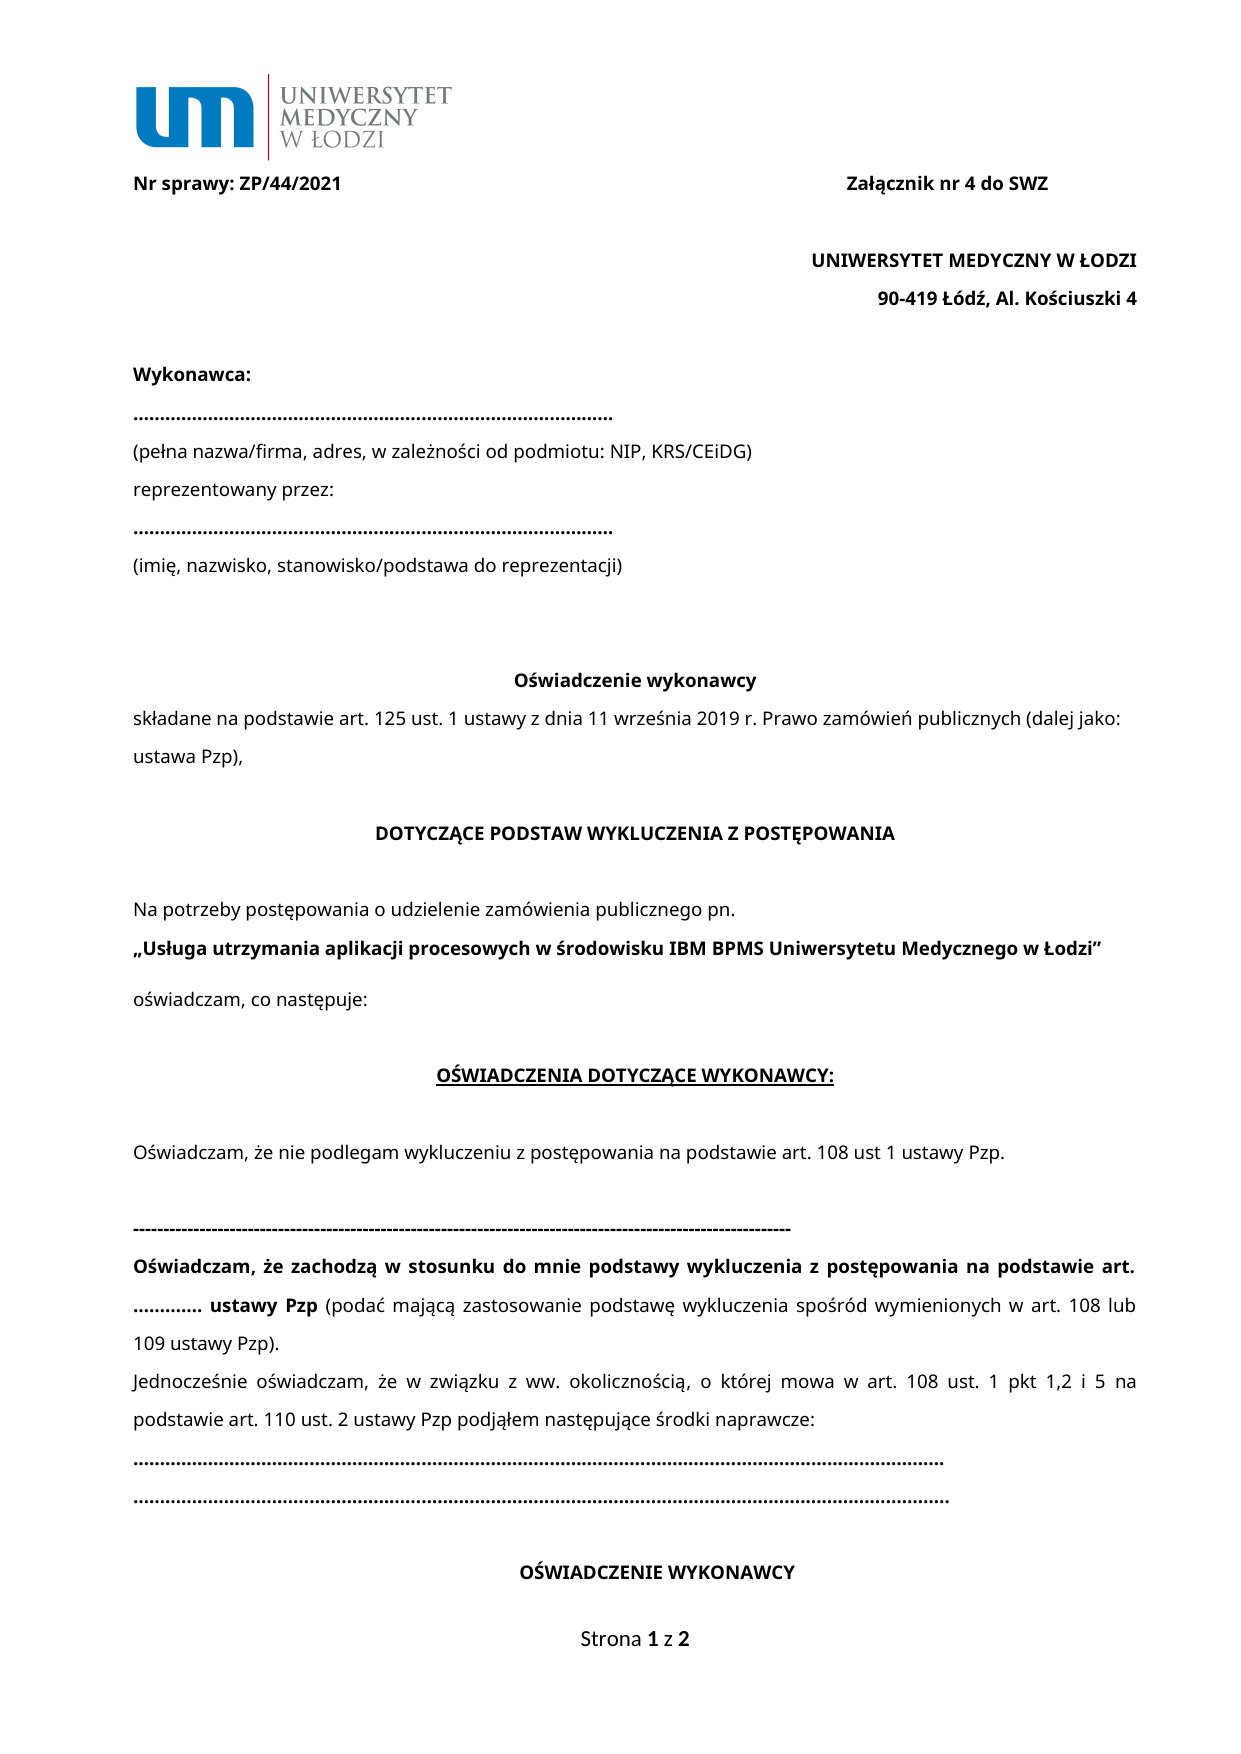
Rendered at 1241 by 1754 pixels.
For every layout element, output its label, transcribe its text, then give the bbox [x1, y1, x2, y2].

text OŚWIADCZENIE WYKONAWCY [177, 1559, 1137, 1585]
text ……………………………………………………………………………… [133, 514, 1137, 540]
text (pełna nazwa/firma, adres, w zależności od podmiotu: NIP, KRS/CEiDG) [133, 438, 1137, 463]
text (imię, nazwisko, stanowisko/podstawa do reprezentacji) [133, 553, 1137, 578]
picture [132, 59, 458, 171]
text 90-419 Łódź, Al. Kościuszki 4 [133, 285, 1137, 311]
text ……………………………………………………………………………… [133, 400, 1137, 425]
text OŚWIADCZENIA DOTYCZĄCE WYKONAWCY: [133, 1062, 1137, 1088]
text Jednocześnie oświadczam, że w związku z ww. okolicznością, o której mowa w art. 108 ust. 1 pkt 1,2 i 5 na podstawie art. 110 ust. 2 ustawy Pzp podjąłem następujące środki naprawcze: [133, 1368, 1137, 1432]
text „Usługa utrzymania aplikacji procesowych w środowisku IBM BPMS Uniwersytetu Medycznego w Łodzi” [133, 935, 1137, 961]
text …………………………………………………………………………………………..…………………...........…………….……………………………………………………………………………………………………………………………………… [133, 1445, 1137, 1508]
list ------------------------------------------------------------------------------------------------------------- [133, 1215, 1137, 1241]
text Na potrzeby postępowania o udzielenie zamówienia publicznego pn. [133, 897, 1137, 922]
text składane na podstawie art. 125 ust. 1 ustawy z dnia 11 września 2019 r. Prawo zamówień publicznych (dalej jako: ustawa Pzp), [133, 706, 1137, 769]
text Oświadczam, że zachodzą w stosunku do mnie podstawy wykluczenia z postępowania na podstawie art. …………. ustawy Pzp (podać mającą zastosowanie podstawę wykluczenia spośród wymienionych w art. 108 lub 109 ustawy Pzp). [133, 1254, 1137, 1356]
text Nr sprawy: ZP/44/2021 Załącznik nr 4 do SWZ [133, 170, 1137, 196]
text DOTYCZĄCE PODSTAW WYKLUCZENIA Z POSTĘPOWANIA [133, 820, 1137, 846]
text UNIWERSYTET MEDYCZNY W ŁODZI [133, 247, 1137, 272]
text reprezentowany przez: [133, 476, 1137, 502]
text oświadczam, co następuje: [133, 986, 1137, 1012]
text Wykonawca: [133, 362, 1137, 387]
text Oświadczenie wykonawcy [133, 667, 1137, 693]
list Oświadczam, że nie podlegam wykluczeniu z postępowania na podstawie art. 108 ust 1 ustawy Pzp. [133, 1139, 1137, 1164]
